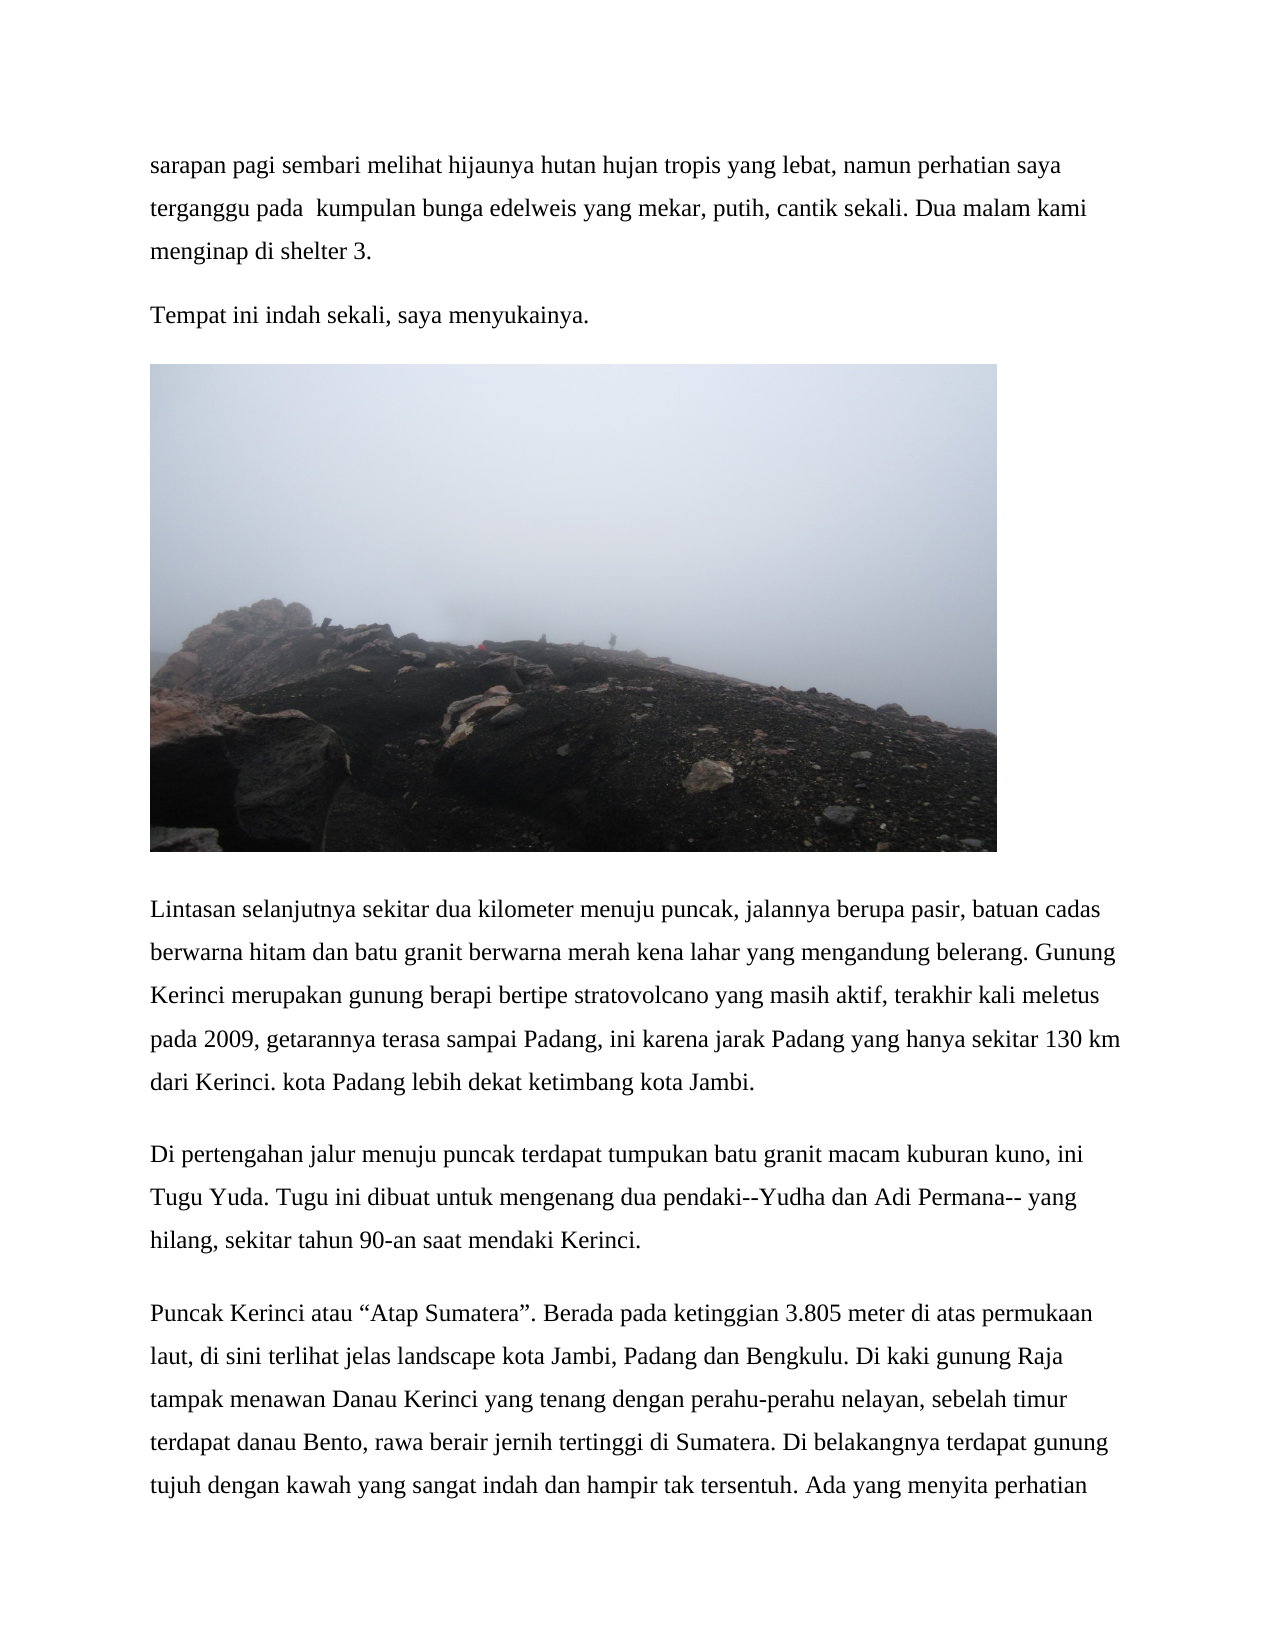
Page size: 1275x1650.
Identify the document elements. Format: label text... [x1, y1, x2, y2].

text Lintasan selanjutnya sekitar dua kilometer menuju puncak, jalannya berupa pasir, batuan cadas berwarna hitam dan batu granit berwarna merah kena lahar yang mengandung belerang. Gunung Kerinci merupakan gunung berapi bertipe stratovolcano yang masih aktif, terakhir kali meletus pada 2009, getarannya terasa sampai Padang, ini karena jarak Padang yang hanya sekitar 130 km dari Kerinci. kota Padang lebih dekat ketimbang kota Jambi. [150, 894, 1125, 1096]
text Di pertengahan jalur menuju puncak terdapat tumpukan batu granit macam kuburan kuno, ini Tugu Yuda. Tugu ini dibuat untuk mengenang dua pendaki--Yudha dan Adi Permana-- yang hilang, sekitar tahun 90-an saat mendaki Kerinci. [150, 1139, 1125, 1254]
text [150, 150, 1125, 265]
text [150, 1298, 1125, 1499]
picture [150, 364, 997, 852]
text Tempat ini indah sekali, saya menyukainya. [150, 300, 1125, 329]
